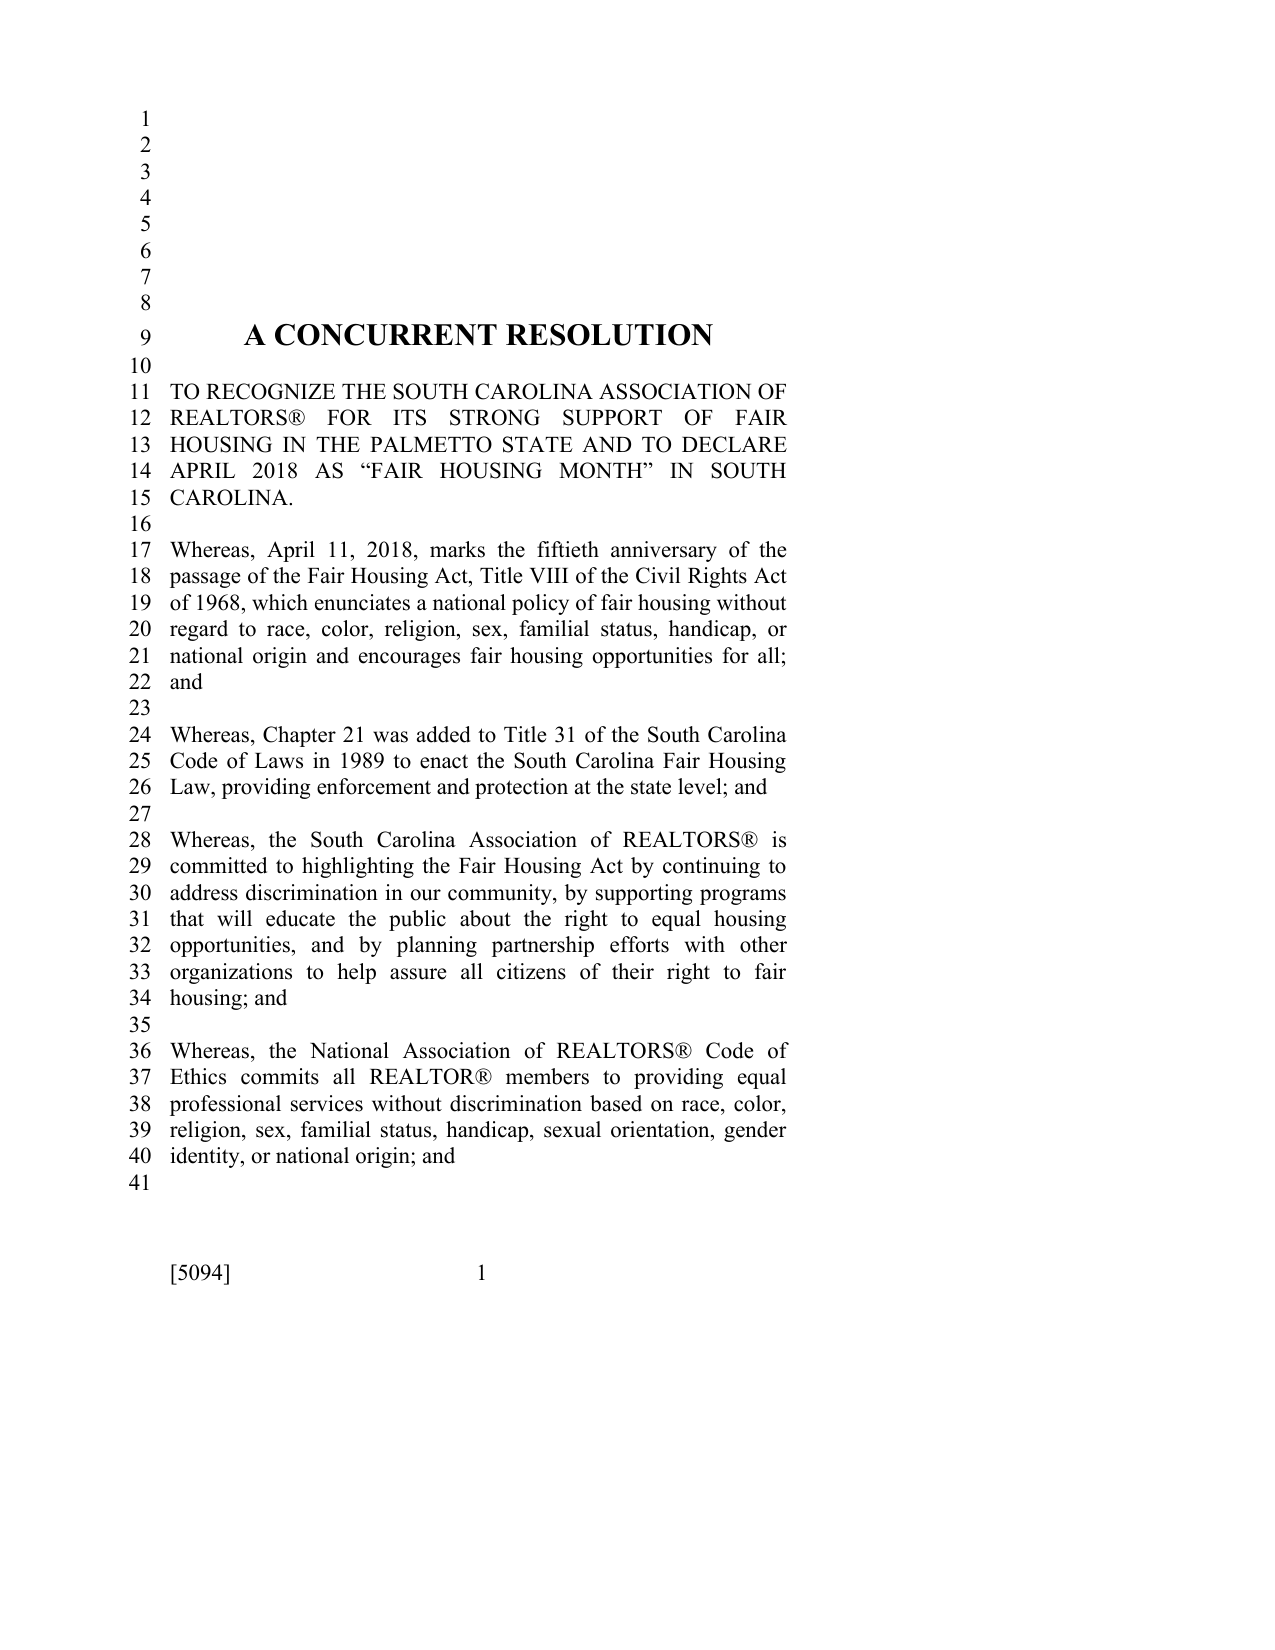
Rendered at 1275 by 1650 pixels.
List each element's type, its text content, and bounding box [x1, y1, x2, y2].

text Whereas, Chapter 21 was added to Title 31 of the South Carolina Code of Laws in 1989 to enact the South Carolina Fair Housing Law, providing enforcement and protection at the state level; and [169, 721, 787, 800]
text A CONCURRENT RESOLUTION [169, 316, 787, 352]
text Whereas, the National Association of REALTORS® Code of Ethics commits all REALTOR® members to providing equal professional services without discrimination based on race, color, religion, sex, familial status, handicap, sexual orientation, gender identity, or national origin; and [169, 1037, 787, 1169]
text Whereas, April 11, 2018, marks the fiftieth anniversary of the passage of the Fair Housing Act, Title VIII of the Civil Rights Act of 1968, which enunciates a national policy of fair housing without regard to race, color, religion, sex, familial status, handicap, or national origin and encourages fair housing opportunities for all; and [169, 536, 787, 694]
text TO RECOGNIZE THE SOUTH CAROLINA ASSOCIATION OF REALTORS® FOR ITS STRONG SUPPORT OF FAIR HOUSING IN THE PALMETTO STATE AND TO DECLARE APRIL 2018 AS “FAIR HOUSING MONTH” IN SOUTH CAROLINA. [169, 378, 787, 510]
text Whereas, the South Carolina Association of REALTORS® is committed to highlighting the Fair Housing Act by continuing to address discrimination in our community, by supporting programs that will educate the public about the right to equal housing opportunities, and by planning partnership efforts with other organizations to help assure all citizens of their right to fair housing; and [169, 826, 787, 1011]
